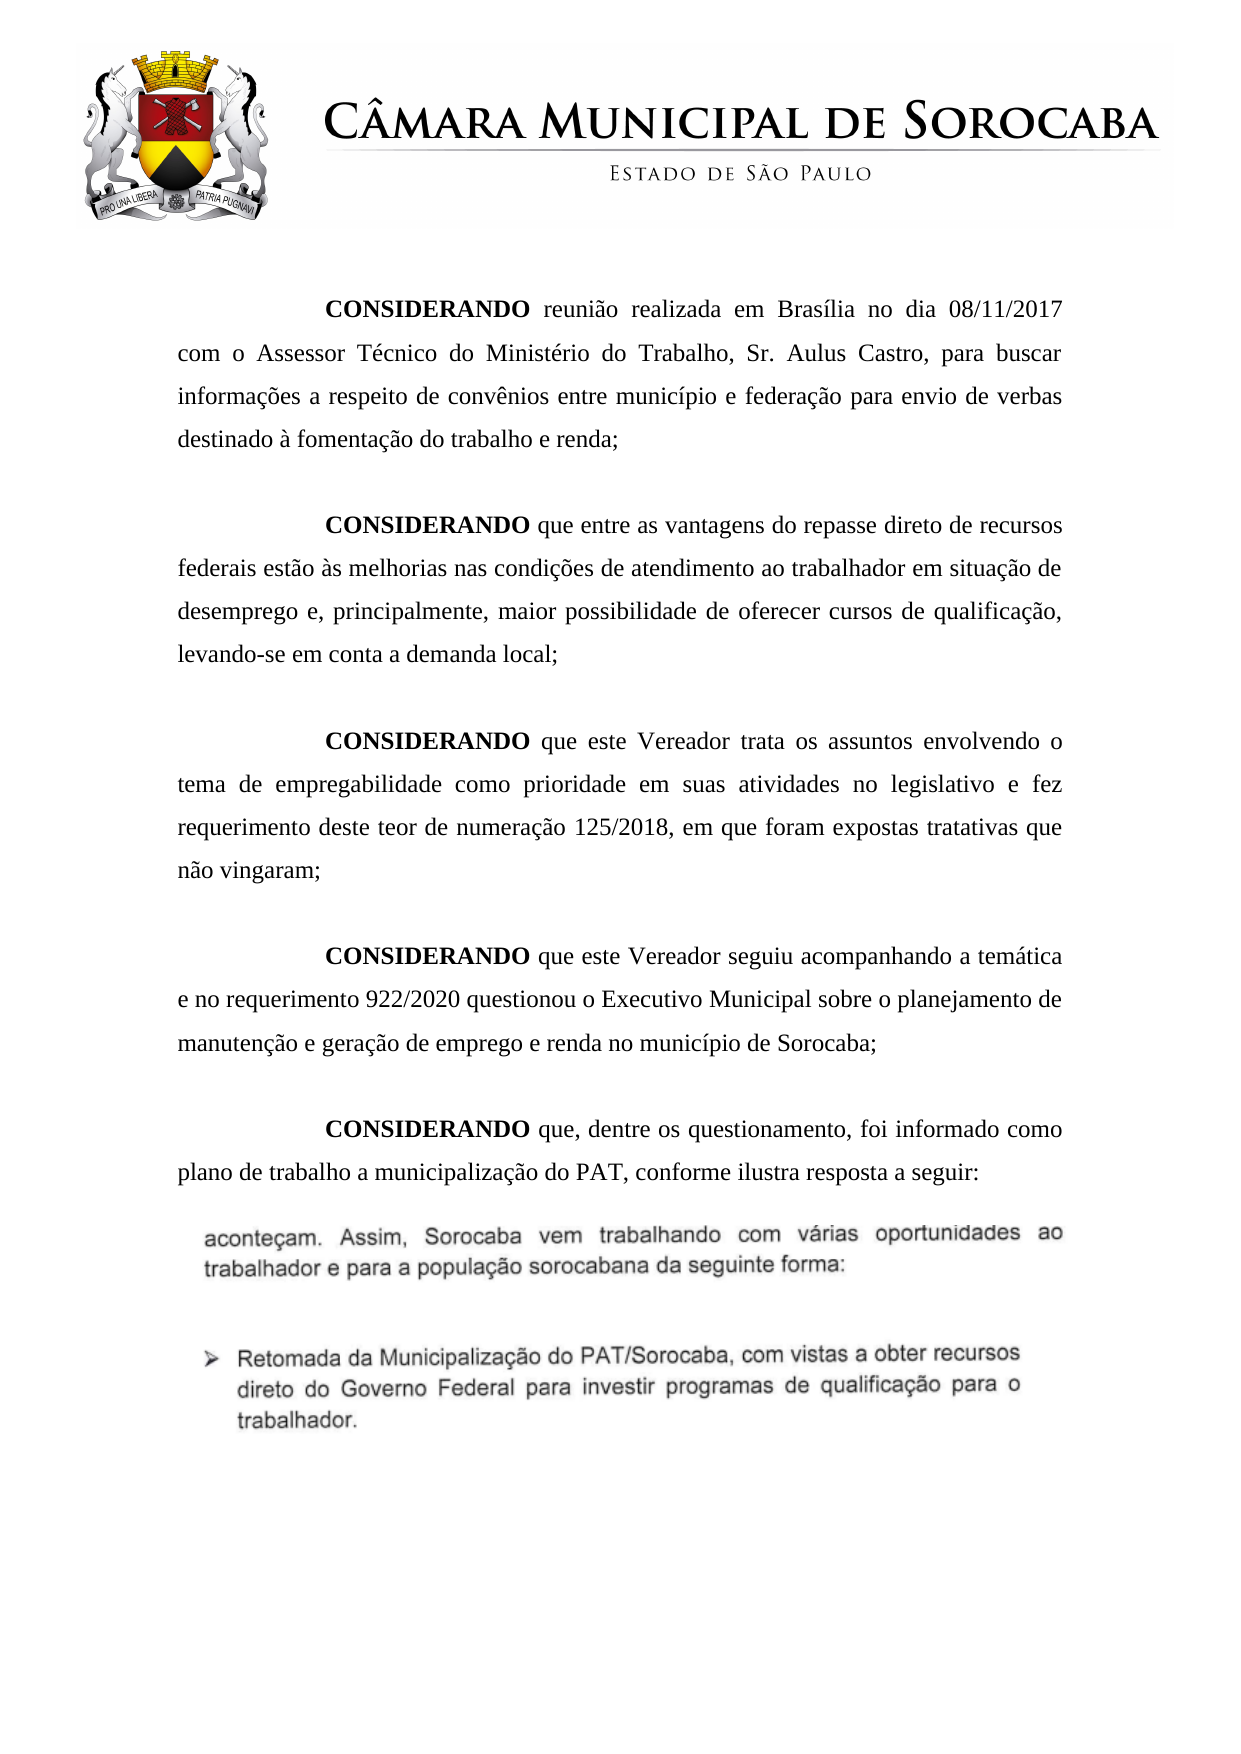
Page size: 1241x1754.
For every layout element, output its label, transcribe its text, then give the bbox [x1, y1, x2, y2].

picture [76, 43, 1174, 229]
text CONSIDERANDO que este Vereador trata os assuntos envolvendo o tema de empregabilidade como prioridade em suas atividades no legislativo e fez requerimento deste teor de numeração 125/2018, em que foram expostas tratativas que não vingaram; [177, 726, 1063, 884]
picture [193, 1225, 1080, 1287]
picture [164, 1322, 1050, 1440]
text CONSIDERANDO que entre as vantagens do repasse direto de recursos federais estão às melhorias nas condições de atendimento ao trabalhador em situação de desemprego e, principalmente, maior possibilidade de oferecer cursos de qualificação, levando-se em conta a demanda local; [177, 510, 1063, 668]
text CONSIDERANDO que, dentre os questionamento, foi informado como plano de trabalho a municipalização do PAT, conforme ilustra resposta a seguir: [177, 1114, 1063, 1186]
text CONSIDERANDO reunião realizada em Brasília no dia 08/11/2017 com o Assessor Técnico do Ministério do Trabalho, Sr. Aulus Castro, para buscar informações a respeito de convênios entre município e federação para envio de verbas destinado à fomentação do trabalho e renda; [177, 294, 1063, 453]
text CONSIDERANDO que este Vereador seguiu acompanhando a temática e no requerimento 922/2020 questionou o Executivo Municipal sobre o planejamento de manutenção e geração de emprego e renda no município de Sorocaba; [177, 941, 1063, 1056]
